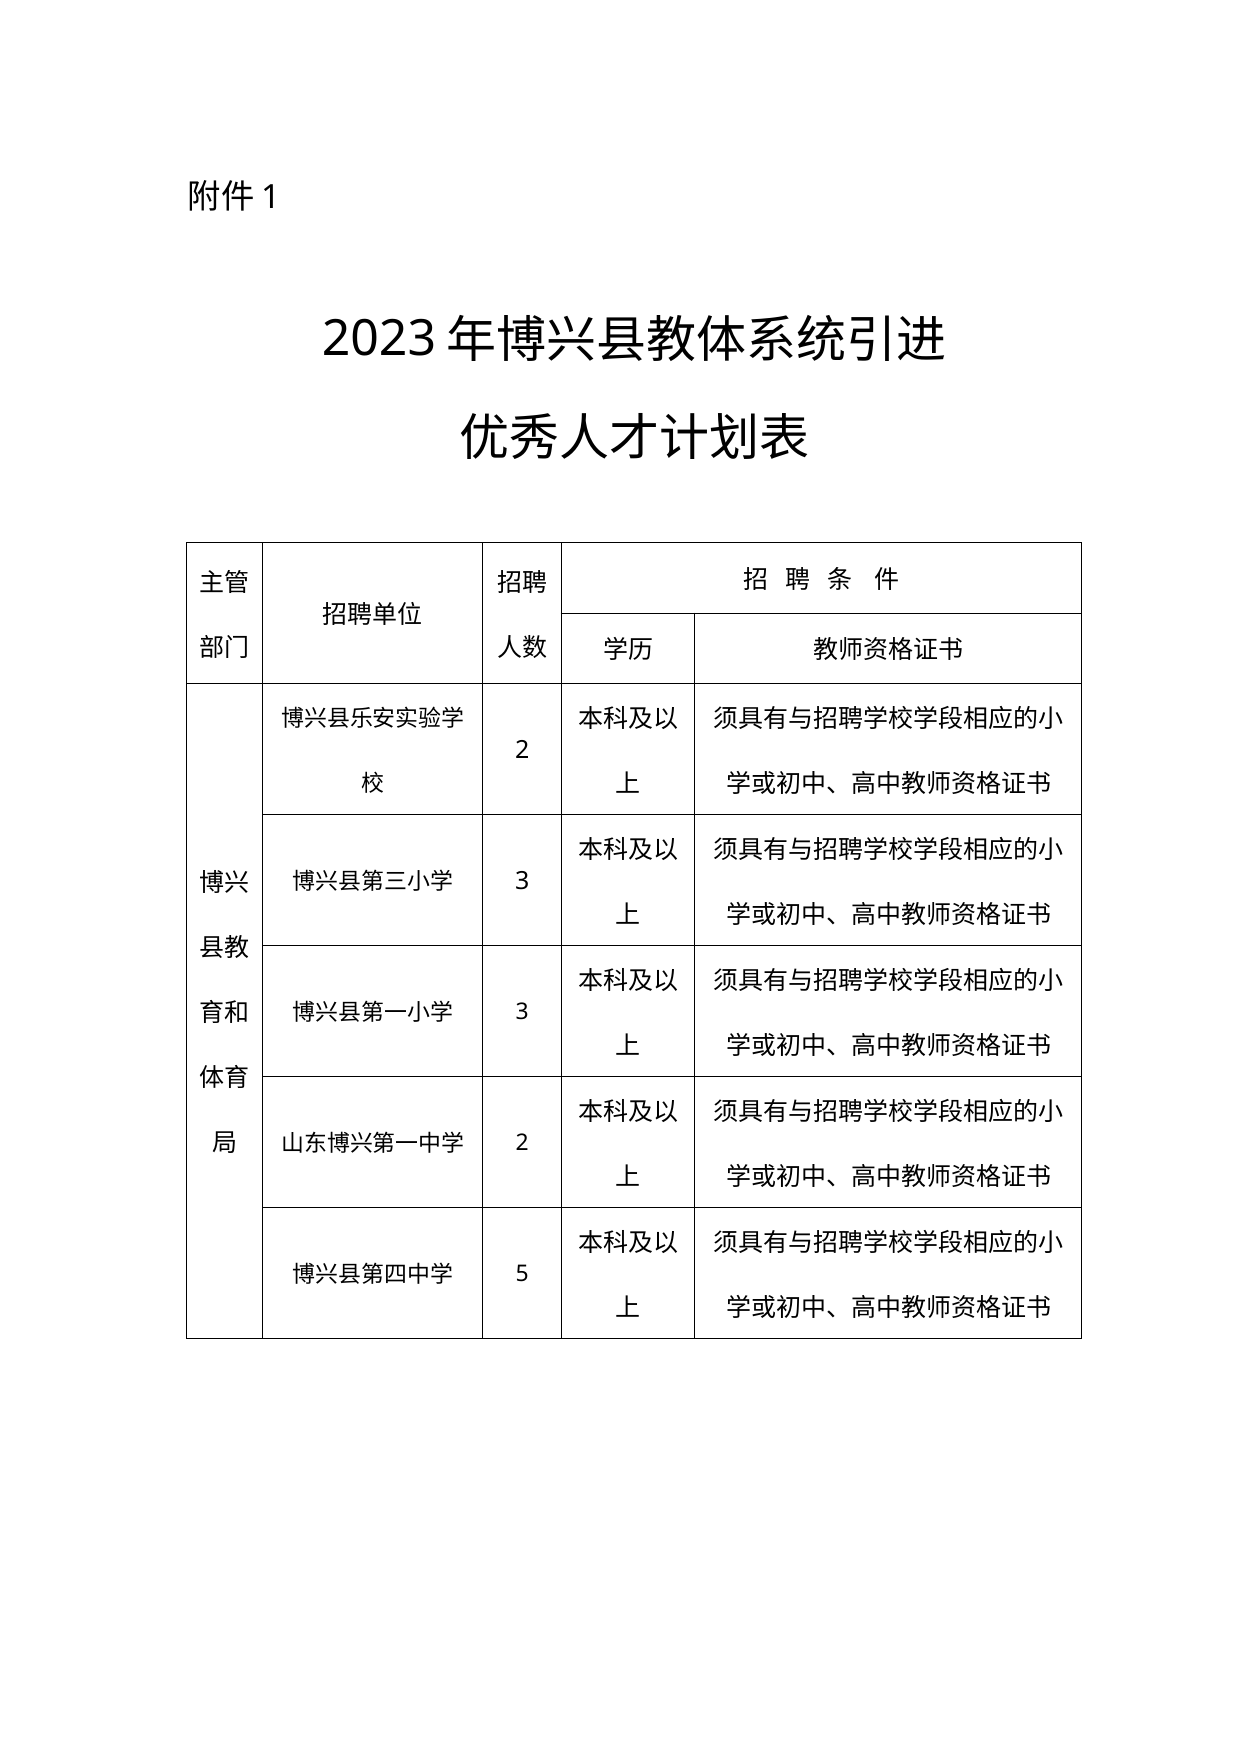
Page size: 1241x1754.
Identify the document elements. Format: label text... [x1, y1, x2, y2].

table_cell 山东博兴第一中学 [263, 1077, 482, 1207]
table_cell 本科及以上 [562, 1077, 694, 1207]
text 附件1 [187, 162, 1053, 227]
table_cell 招 聘 条 件 [562, 543, 1081, 612]
table_cell 5 [483, 1208, 561, 1338]
table_cell 本科及以上 [562, 946, 694, 1076]
table_header 2023年博兴县教体系统引进 优秀人才计划表 [186, 227, 1082, 542]
table_cell 本科及以上 [562, 815, 694, 945]
table_cell 博兴县教育和体育局 [187, 684, 262, 1338]
table_cell 3 [483, 946, 561, 1076]
table_cell 博兴县第一小学 [263, 946, 482, 1076]
table_cell 须具有与招聘学校学段相应的小学或初中、高中教师资格证书 [695, 684, 1081, 814]
table_cell 博兴县第三小学 [263, 815, 482, 945]
table_cell 主管部门 [187, 543, 262, 683]
table_cell 2 [483, 1077, 561, 1207]
table_cell 3 [483, 815, 561, 945]
table_cell 招聘 人数 [483, 543, 561, 683]
table_cell 须具有与招聘学校学段相应的小学或初中、高中教师资格证书 [695, 1077, 1081, 1207]
table_cell 本科及以上 [562, 684, 694, 814]
table_cell 教师资格证书 [695, 614, 1081, 683]
table_cell 学历 [562, 614, 694, 683]
table_cell 博兴县第四中学 [263, 1208, 482, 1338]
table_cell 须具有与招聘学校学段相应的小学或初中、高中教师资格证书 [695, 815, 1081, 945]
table_cell 博兴县乐安实验学校 [263, 684, 482, 814]
table_cell 须具有与招聘学校学段相应的小学或初中、高中教师资格证书 [695, 946, 1081, 1076]
table_cell 招聘单位 [263, 543, 482, 683]
table_cell 本科及以上 [562, 1208, 694, 1338]
table_cell 2 [483, 684, 561, 814]
table_cell 须具有与招聘学校学段相应的小学或初中、高中教师资格证书 [695, 1208, 1081, 1338]
